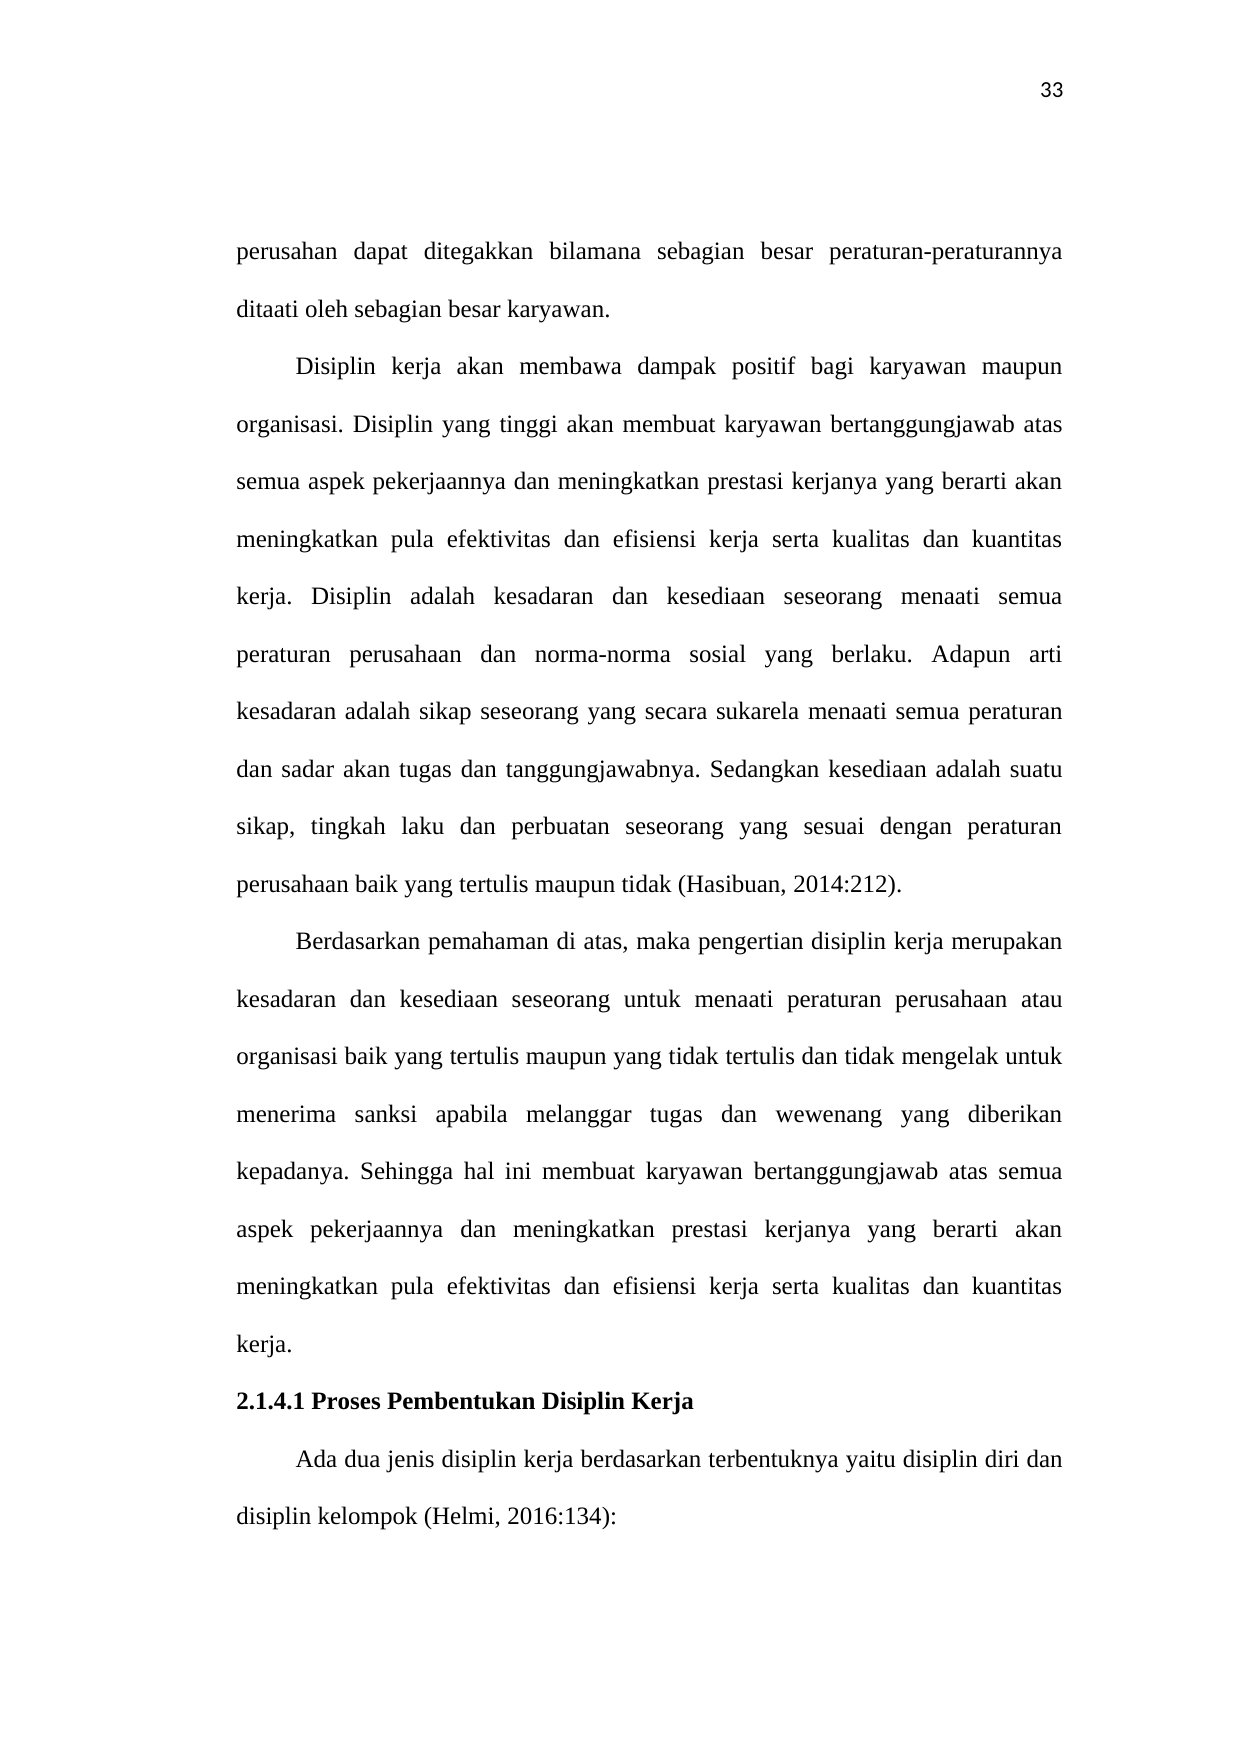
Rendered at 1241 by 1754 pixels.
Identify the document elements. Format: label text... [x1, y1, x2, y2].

text 2.1.4.1 Proses Pembentukan Disiplin Kerja [236, 1386, 1063, 1415]
text Berdasarkan pemahaman di atas, maka pengertian disiplin kerja merupakan kesadaran dan kesediaan seseorang untuk menaati peraturan perusahaan atau organisasi baik yang tertulis maupun yang tidak tertulis dan tidak mengelak untuk menerima sanksi apabila melanggar tugas dan wewenang yang diberikan kepadanya. Sehingga hal ini membuat karyawan bertanggungjawab atas semua aspek pekerjaannya dan meningkatkan prestasi kerjanya yang berarti akan meningkatkan pula efektivitas dan efisiensi kerja serta kualitas dan kuantitas kerja. [236, 926, 1063, 1357]
text Disiplin kerja akan membawa dampak positif bagi karyawan maupun organisasi. Disiplin yang tinggi akan membuat karyawan bertanggungjawab atas semua aspek pekerjaannya dan meningkatkan prestasi kerjanya yang berarti akan meningkatkan pula efektivitas dan efisiensi kerja serta kualitas dan kuantitas kerja. Disiplin adalah kesadaran dan kesediaan seseorang menaati semua peraturan perusahaan dan norma-norma sosial yang berlaku. Adapun arti kesadaran adalah sikap seseorang yang secara sukarela menaati semua peraturan dan sadar akan tugas dan tanggungjawabnya. Sedangkan kesediaan adalah suatu sikap, tingkah laku dan perbuatan seseorang yang sesuai dengan peraturan perusahaan baik yang tertulis maupun tidak (Hasibuan, 2014:212). [236, 351, 1063, 897]
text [236, 236, 1063, 322]
text Ada dua jenis disiplin kerja berdasarkan terbentuknya yaitu disiplin diri dan disiplin kelompok (Helmi, 2016:134): [236, 1444, 1063, 1530]
